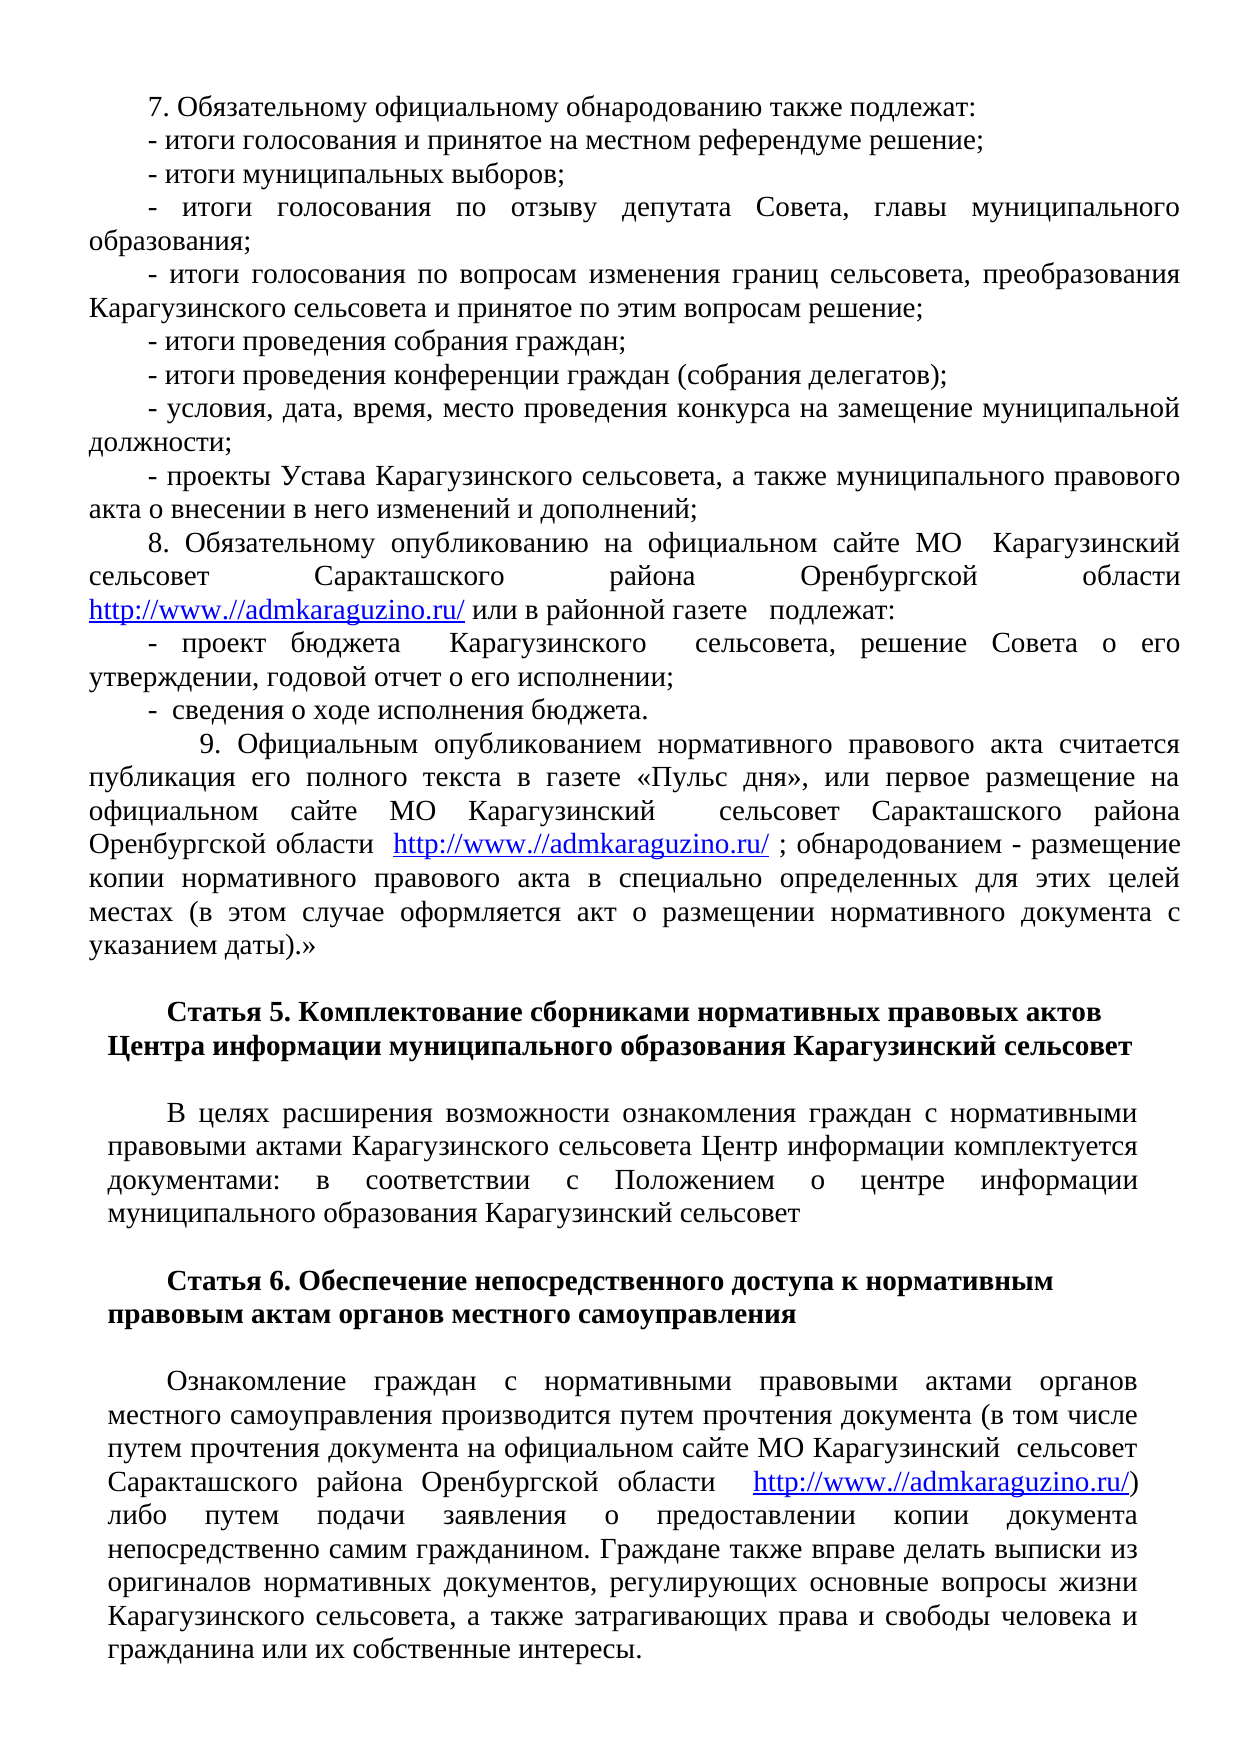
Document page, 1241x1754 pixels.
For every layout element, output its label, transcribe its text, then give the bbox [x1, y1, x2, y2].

text - проект бюджета Карагузинского сельсовета, решение Совета о его утверждении, годовой отчет о его исполнении; [89, 625, 1181, 692]
text - проекты Устава Карагузинского сельсовета, а также муниципального правового акта о внесении в него изменений и дополнений; [89, 458, 1181, 525]
text 8. Обязательному опубликованию на официальном сайте МО Карагузинский сельсовет Саракташского района Оренбургской области http://www.// или в районной газете подлежат: [89, 525, 1181, 625]
text - сведения о ходе исполнения бюджета. [89, 692, 1181, 726]
text - итоги голосования и принятое на местном референдуме решение; [89, 122, 1181, 156]
text Ознакомление граждан с нормативными правовыми актами органов местного самоуправления производится путем прочтения документа (в том числе путем прочтения документа на официальном сайте МО Карагузинский сельсовет Саракташского района Оренбургской области http://www.//) либо путем подачи заявления о предоставлении копии документа непосредственно самим гражданином. Граждане также вправе делать выписки из оригиналов нормативных документов, регулирующих основные вопросы жизни Карагузинского сельсовета, а также затрагивающих права и свободы человека и гражданина или их собственные интересы. [107, 1363, 1139, 1665]
text - итоги голосования по вопросам изменения границ сельсовета, преобразования Карагузинского сельсовета и принятое по этим вопросам решение; [89, 256, 1181, 323]
text - условия, дата, время, место проведения конкурса на замещение муниципальной должности; [89, 391, 1181, 458]
text - итоги муниципальных выборов; [89, 156, 1181, 189]
text - итоги голосования по отзыву депутата Совета, главы муниципального образования; [89, 189, 1181, 256]
text Статья 5. Комплектование сборниками нормативных правовых актов Центра информации муниципального образования Карагузинский сельсовет [107, 994, 1139, 1061]
text - итоги проведения конференции граждан (собрания делегатов); [89, 357, 1181, 391]
text 9. Официальным опубликованием нормативного правового акта считается публикация его полного текста в газете «Пульс дня», или первое размещение на официальном сайте МО Карагузинский сельсовет Саракташского района Оренбургской области http://www.// ; обнародованием - размещение копии нормативного правового акта в специально определенных для этих целей местах (в этом случае оформляется акт о размещении нормативного документа с указанием даты).» [89, 726, 1181, 961]
text Статья 6. Обеспечение непосредственного доступа к нормативным правовым актам органов местного самоуправления [107, 1263, 1139, 1330]
text В целях расширения возможности ознакомления граждан с нормативными правовыми актами Карагузинского сельсовета Центр информации комплектуется документами: в соответствии с Положением о центре информации муниципального образования Карагузинский сельсовет [107, 1095, 1139, 1229]
text - итоги проведения собрания граждан; [89, 323, 1181, 357]
text 7. Обязательному официальному обнародованию также подлежат: [89, 89, 1181, 122]
